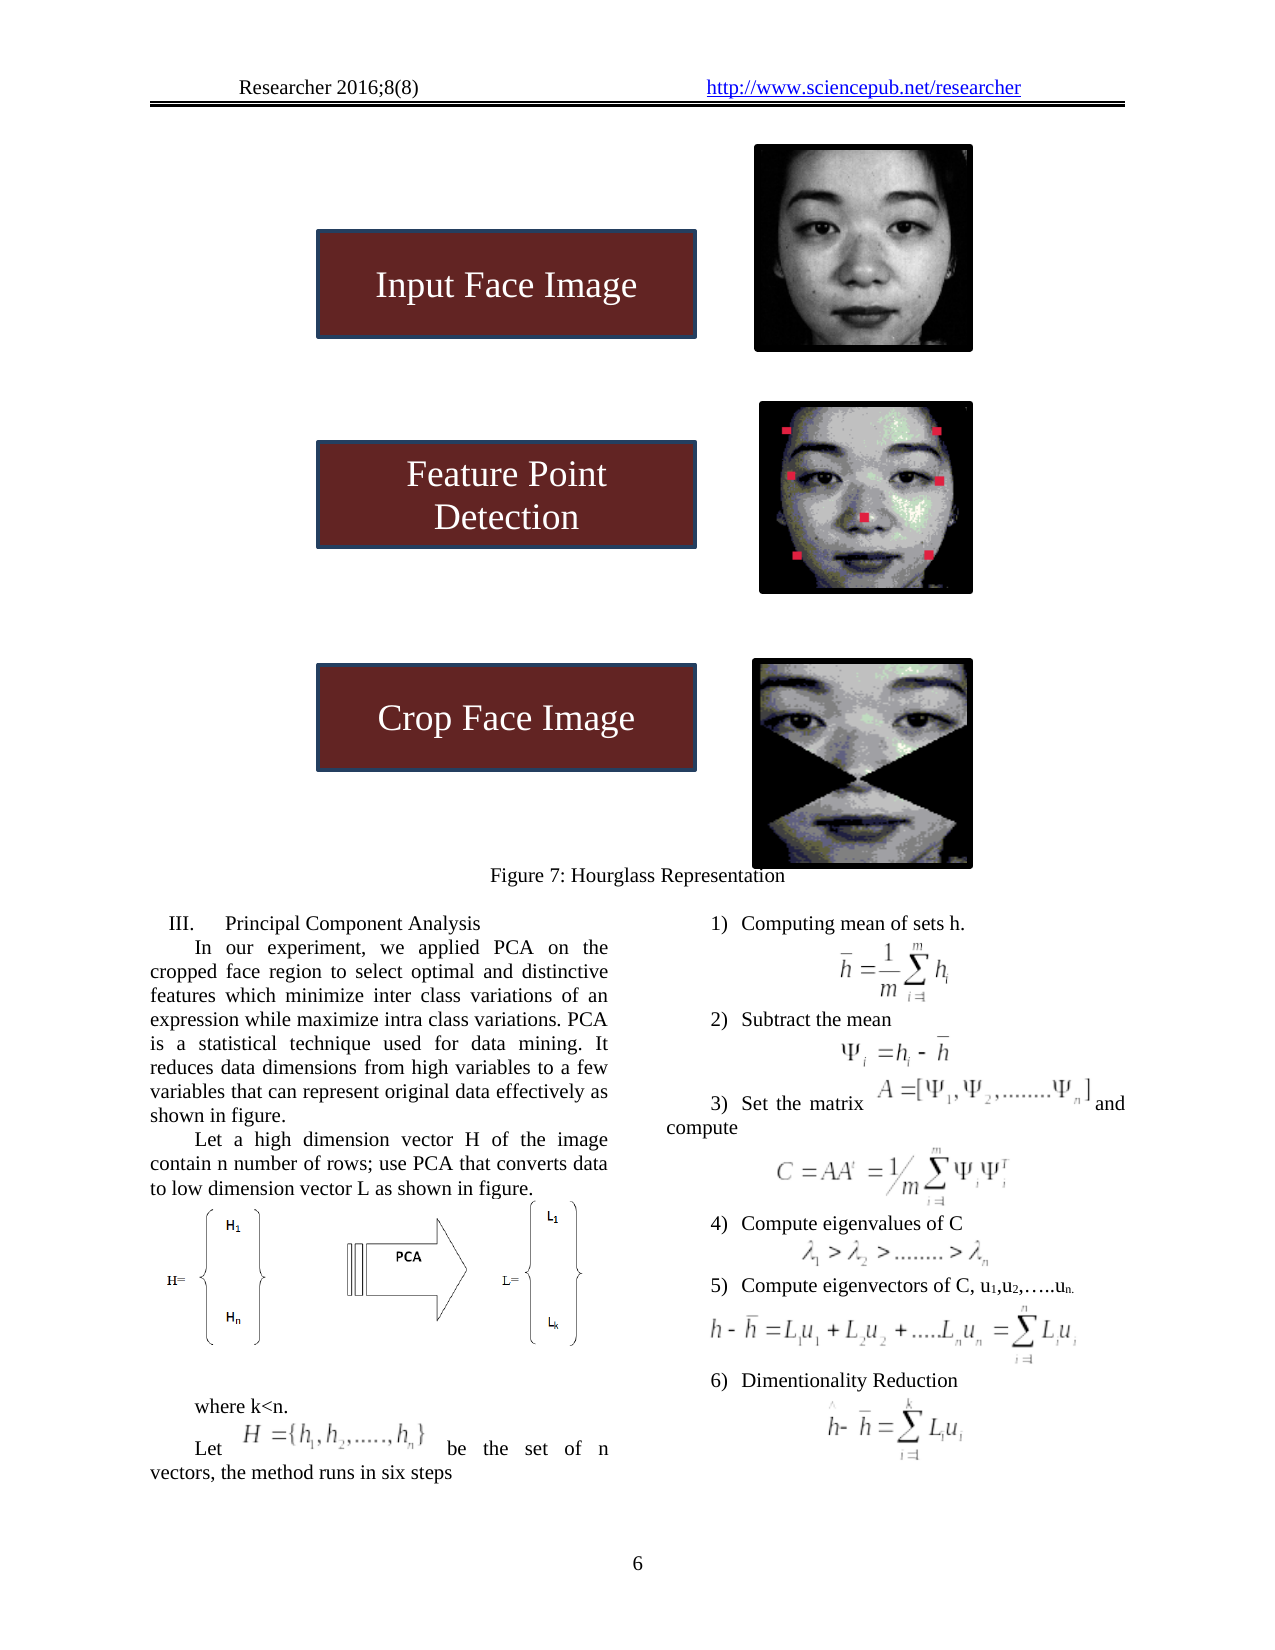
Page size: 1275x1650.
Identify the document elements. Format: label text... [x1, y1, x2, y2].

list Subtract the mean [666, 1007, 1125, 1031]
picture [159, 1199, 600, 1370]
text Let a high dimension vector H of the image contain n number of rows; use PCA that converts data to low dimension vector L as shown in figure. [150, 1127, 609, 1199]
list Compute eigenvectors of C, u1,u2,…..un. [666, 1272, 1125, 1297]
list Principal Component Analysis [150, 911, 609, 935]
list Compute eigenvalues of C [666, 1211, 1125, 1235]
text Let be the set of n vectors, the method runs in six steps [150, 1418, 609, 1484]
list Computing mean of sets h. [666, 911, 1125, 935]
picture [766, 407, 967, 588]
list Dimentionality Reduction [666, 1368, 1125, 1392]
text where k<n. [150, 1394, 609, 1418]
text Figure 7: Hourglass Representation [150, 863, 1125, 887]
list Set the matrix and compute [666, 1072, 1125, 1139]
picture [758, 664, 967, 863]
text In our experiment, we applied PCA on the cropped face region to select optimal and distinctive features which minimize inter class variations of an expression while maximize intra class variations. PCA is a statistical technique used for data mining. It reduces data dimensions from high variables to a few variables that can represent original data effectively as shown in figure. [150, 935, 609, 1127]
picture [761, 150, 967, 345]
